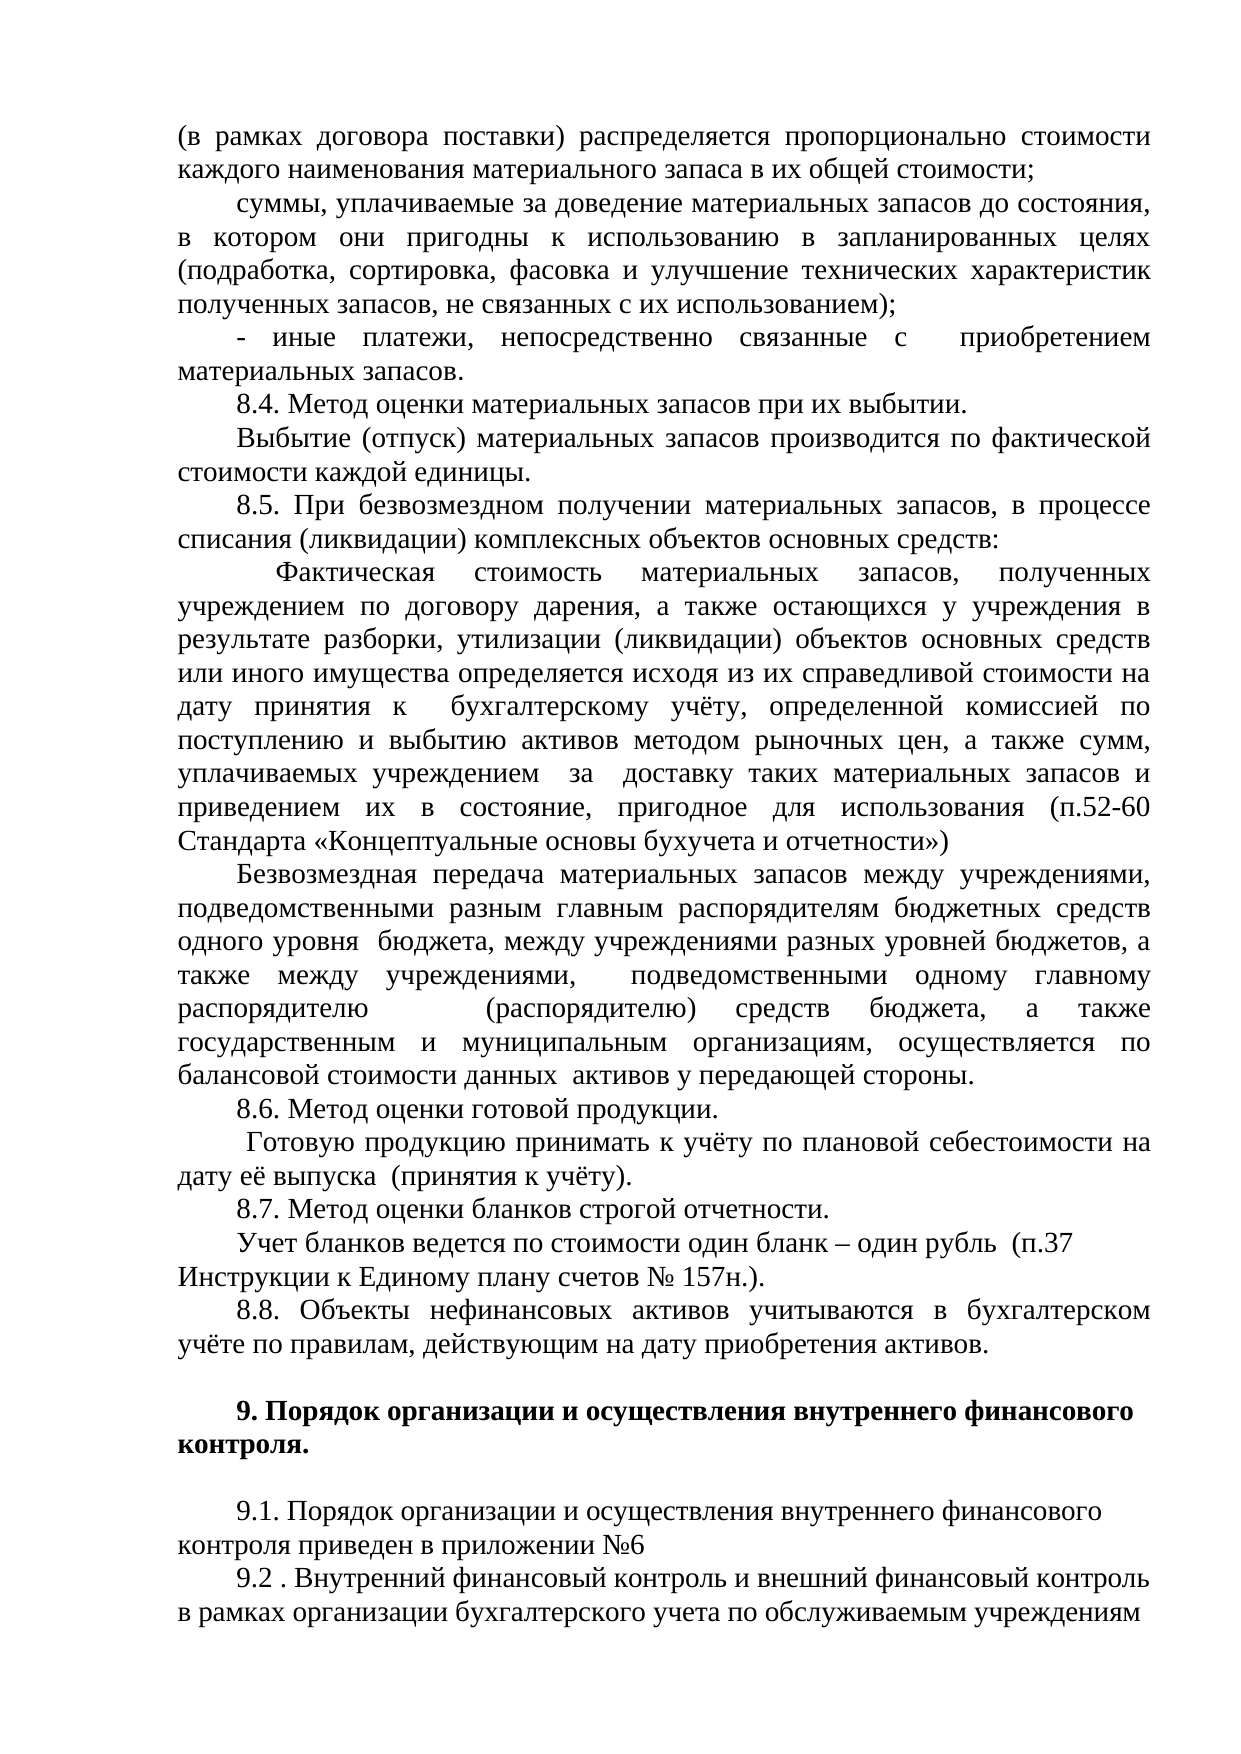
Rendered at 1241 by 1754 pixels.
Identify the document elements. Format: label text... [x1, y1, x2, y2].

text - иные платежи, непосредственно связанные с приобретением материальных запасов. [177, 319, 1152, 387]
text 8.8. Объекты нефинансовых активов учитываются в бухгалтерском учёте по правилам, действующим на дату приобретения активов. [177, 1292, 1152, 1359]
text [177, 1561, 1152, 1628]
text суммы, уплачиваемые за доведение материальных запасов до состояния, в котором они пригодны к использованию в запланированных целях (подработка, сортировка, фасовка и улучшение технических характеристик полученных запасов, не связанных с их использованием); [177, 185, 1152, 319]
text Фактическая стоимость материальных запасов, полученных учреждением по договору дарения, а также остающихся у учреждения в результате разборки, утилизации (ликвидации) объектов основных средств или иного имущества определяется исходя из их справедливой стоимости на дату принятия к бухгалтерскому учёту, определенной комиссией по поступлению и выбытию активов методом рыночных цен, а также сумм, уплачиваемых учреждением за доставку таких материальных запасов и приведением их в состояние, пригодное для использования (п.52-60 Стандарта «Концептуальные основы бухучета и отчетности») [177, 554, 1152, 856]
text 8.4. Метод оценки материальных запасов при их выбытии. [177, 387, 1152, 420]
text Выбытие (отпуск) материальных запасов производится по фактической стоимости каждой единицы. [177, 420, 1152, 487]
text 8.5. При безвозмездном получении материальных запасов, в процессе списания (ликвидации) комплексных объектов основных средств: [177, 487, 1152, 554]
text 8.7. Метод оценки бланков строгой отчетности. [177, 1192, 1152, 1225]
text 9. Порядок организации и осуществления внутреннего финансового контроля. [177, 1393, 1152, 1460]
text 8.6. Метод оценки готовой продукции. [177, 1091, 1152, 1124]
text Готовую продукцию принимать к учёту по плановой себестоимости на дату её выпуска (принятия к учёту). [177, 1124, 1152, 1192]
text Безвозмездная передача материальных запасов между учреждениями, подведомственными разным главным распорядителям бюджетных средств одного уровня бюджета, между учреждениями разных уровней бюджетов, а также между учреждениями, подведомственными одному главному распорядителю (распорядителю) средств бюджета, а также государственным и муниципальным организациям, осуществляется по балансовой стоимости данных активов у передающей стороны. [177, 856, 1152, 1091]
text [177, 118, 1152, 185]
text Учет бланков ведется по стоимости один бланк – один рубль (п.37 Инструкции к Единому плану счетов № 157н.). [177, 1225, 1152, 1292]
text 9.1. Порядок организации и осуществления внутреннего финансового контроля приведен в приложении №6 [177, 1493, 1152, 1561]
